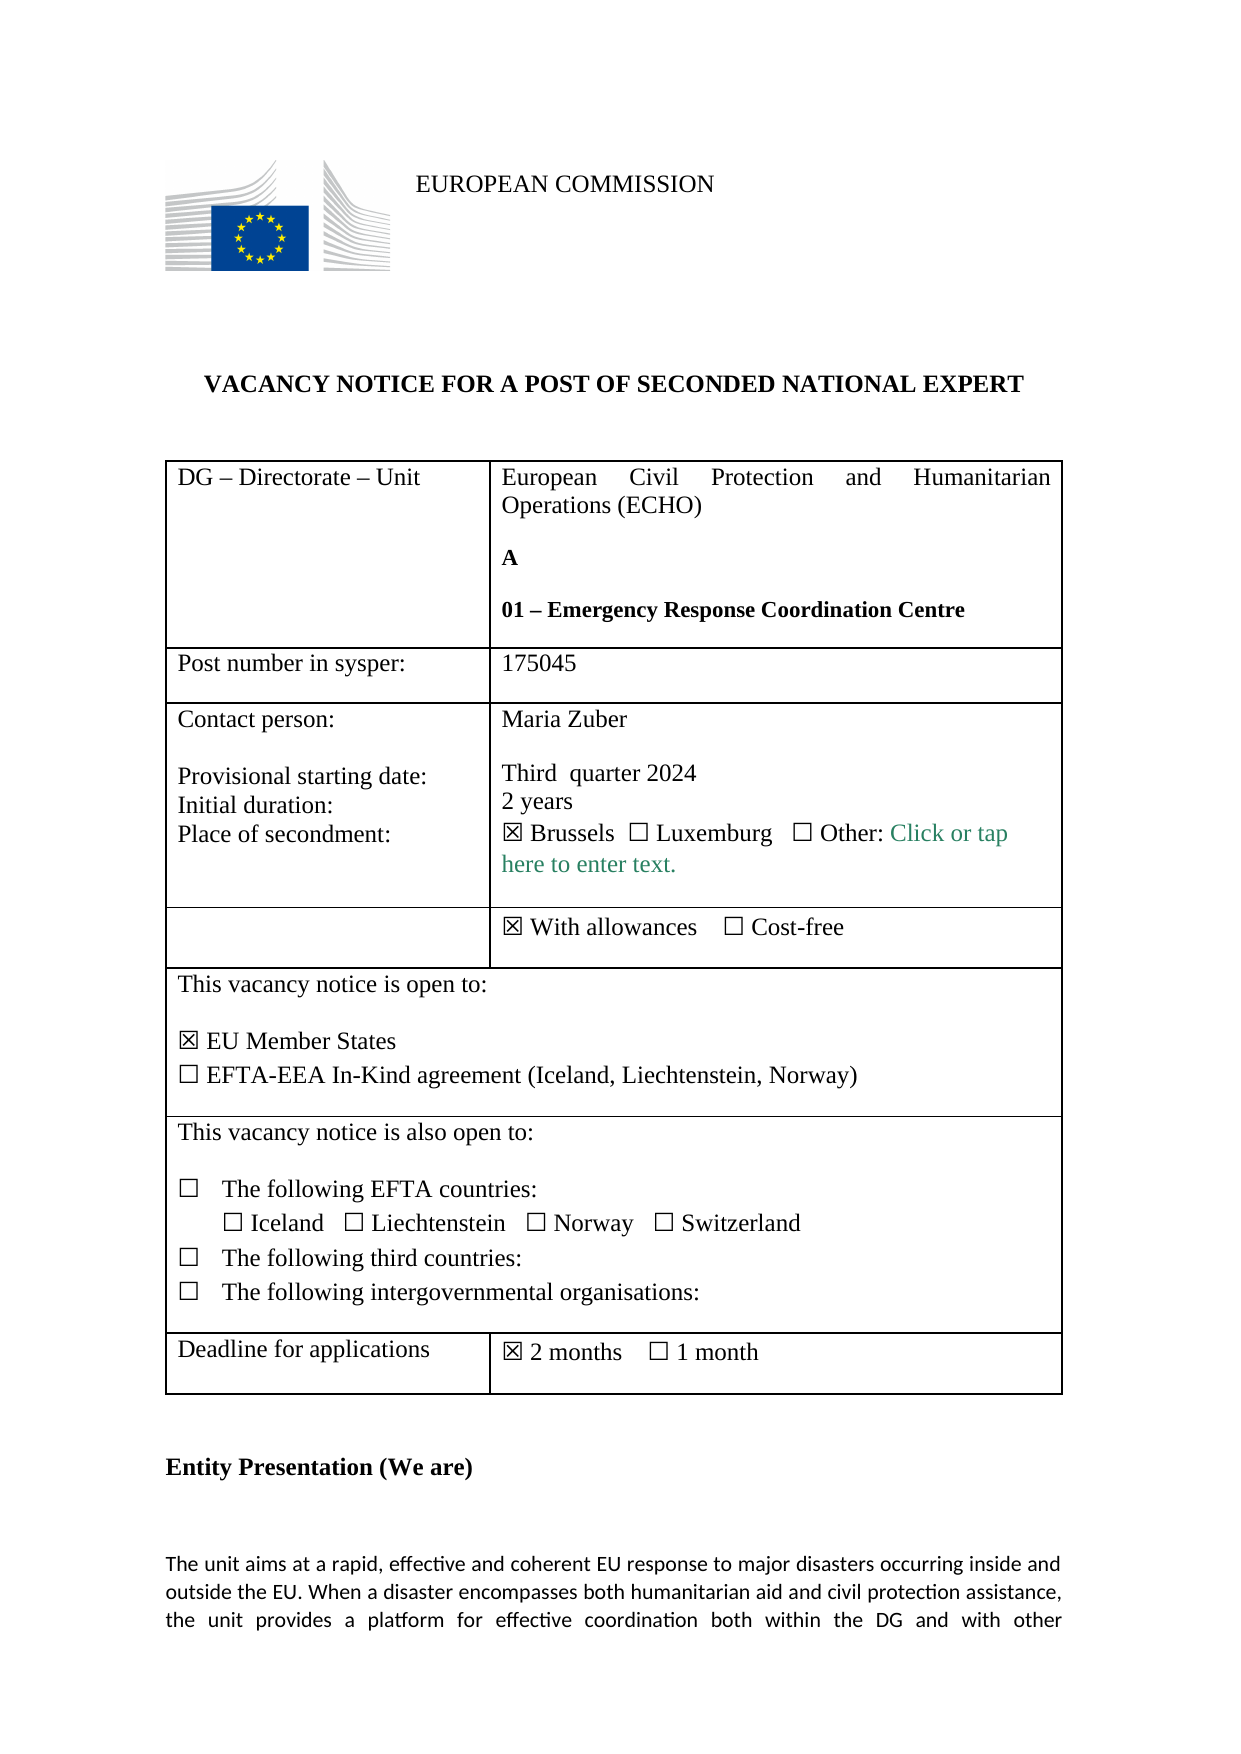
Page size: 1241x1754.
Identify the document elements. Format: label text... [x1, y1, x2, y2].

table_cell 2 months 1 month [491, 1334, 1061, 1393]
table_header DG – Directorate – Unit [167, 462, 489, 647]
table_cell With allowances Cost-free [491, 908, 1061, 967]
picture [165, 160, 391, 271]
table_cell quarter years Brussels Luxemburg Other: [491, 704, 1061, 907]
table_cell [167, 908, 489, 967]
table_cell This vacancy notice is open to: EU Member States EFTA-EEA In-Kind agreement (Iceland, Liechtenstein, Norway) [167, 969, 1061, 1116]
list Entity Presentation (We are) [165, 1452, 1063, 1481]
table_cell Post number in sysper: [167, 649, 489, 702]
table_cell Deadline for applications [167, 1334, 489, 1393]
table_cell This vacancy notice is also open to: The following EFTA countries: Iceland Liechtenstein Norway Switzerland The following third countries: The following intergovernmental organisations: [167, 1117, 1061, 1332]
text VACANCY NOTICE FOR A POST OF SECONDED NATIONAL EXPERT [165, 369, 1063, 398]
table_cell Contact person: Provisional starting date: Initial duration: Place of secondment: [167, 704, 489, 907]
